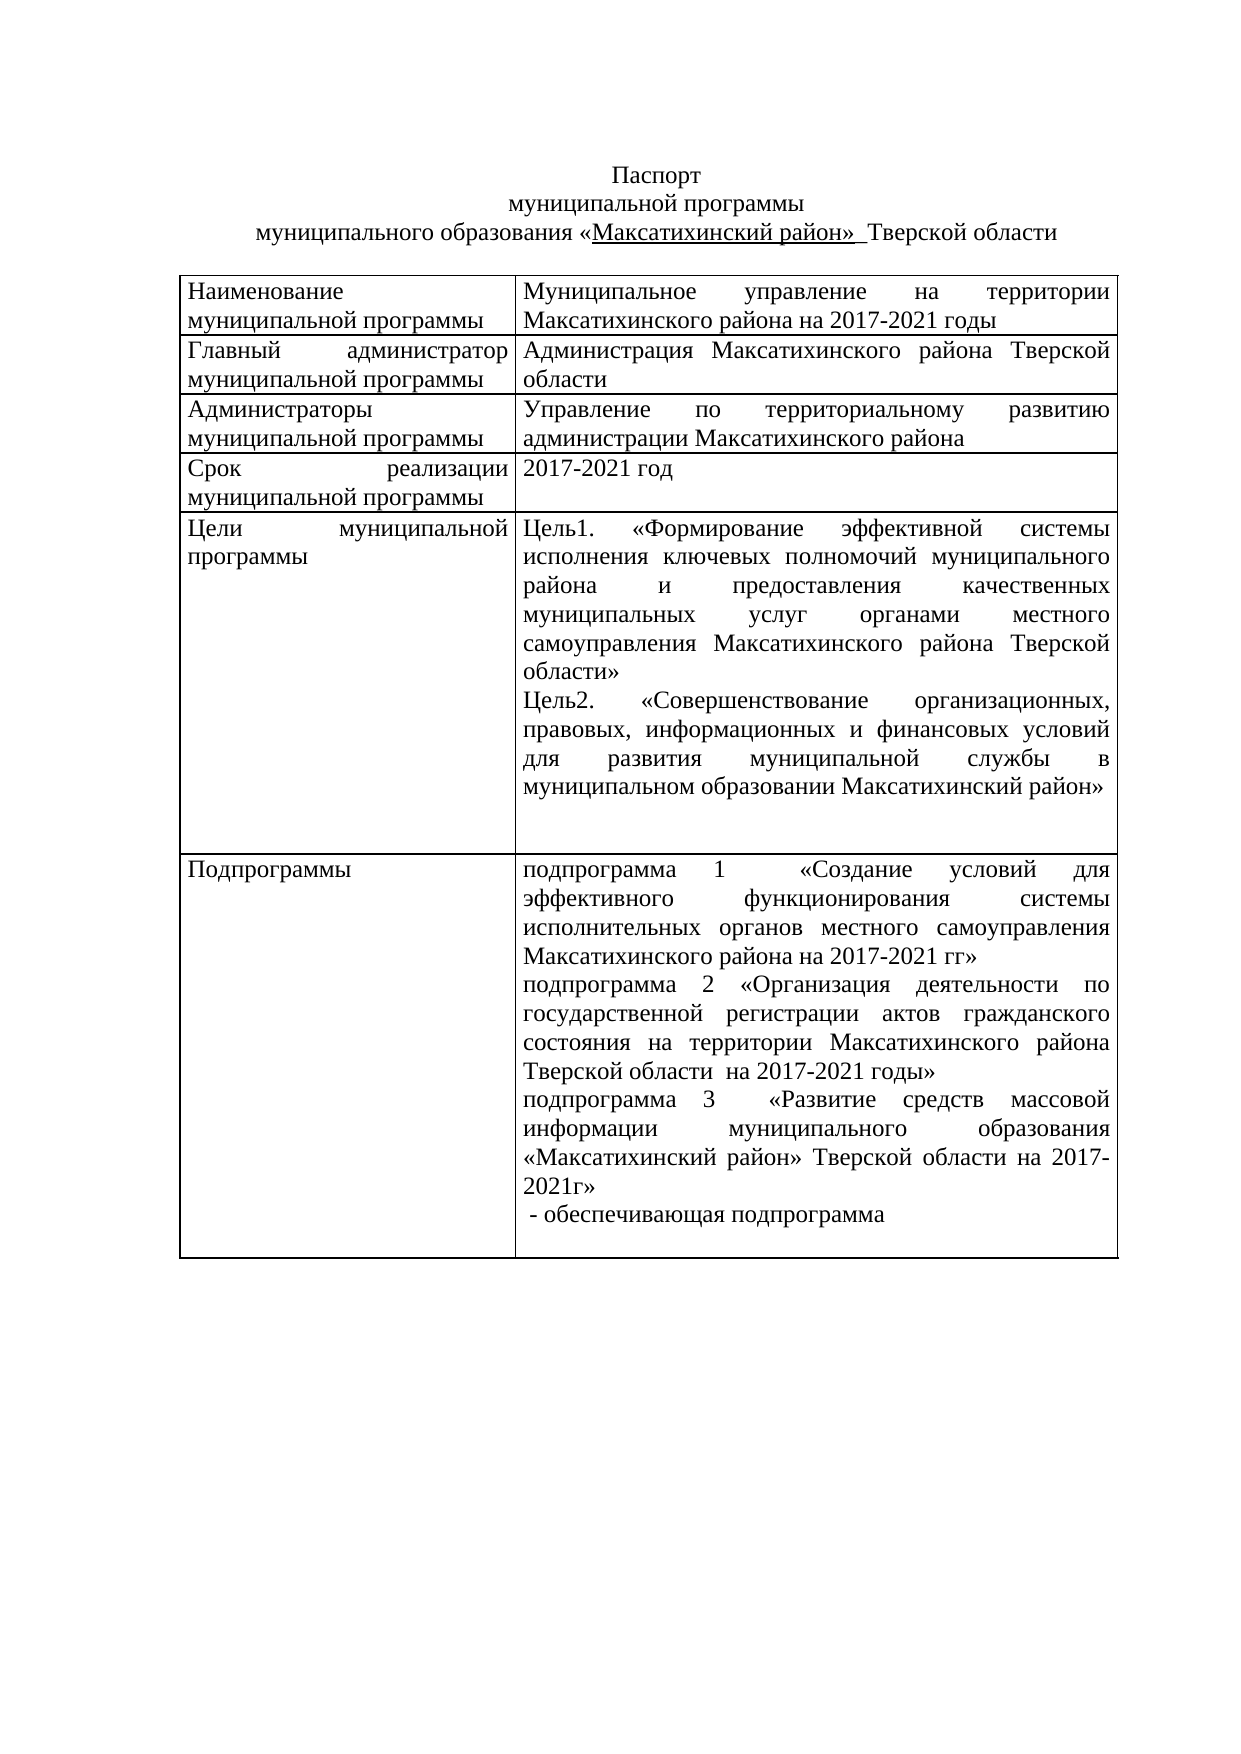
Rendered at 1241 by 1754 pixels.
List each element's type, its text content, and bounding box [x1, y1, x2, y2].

text Паспорт [187, 160, 1125, 188]
table_cell Управление по территориальному развитию администрации Максатихинского района [516, 395, 1117, 452]
table_cell Срок реализации муниципальной программы [181, 454, 515, 511]
table_header Наименование муниципальной программы [181, 276, 515, 334]
table_cell Цель1. «Формирование эффективной системы исполнения ключевых полномочий муниципального района и предоставления качественных муниципальных услуг органами местного самоуправления Максатихинского района Тверской области» Цель2. «Совершенствование организационных, правовых, информационных и финансовых условий для развития муниципальной службы в муниципальном образовании Максатихинский район» [516, 513, 1117, 853]
text муниципального образования «Максатихинский район»_Тверской области [187, 217, 1125, 246]
table_cell Администрация Максатихинского района Тверской области [516, 336, 1117, 393]
table_cell Цели муниципальной программы [181, 513, 515, 853]
table_cell Подпрограммы [181, 855, 515, 1257]
text муниципальной программы [187, 188, 1125, 217]
table_cell подпрограмма 1 «Создание условий для эффективного функционирования системы исполнительных органов местного самоуправления Максатихинского района на 2017-2021 гг» подпрограмма 2 «Организация деятельности по государственной регистрации актов гражданского состояния на территории Максатихинского района Тверской области на 2017-2021 годы» подпрограмма 3 «Развитие средств массовой информации муниципального образования «Максатихинский район» Тверской области на 2017-2021г» - обеспечивающая подпрограмма [516, 855, 1117, 1257]
table_cell Администраторы муниципальной программы [181, 395, 515, 452]
table_cell Главный администратор муниципальной программы [181, 336, 515, 393]
table_cell 2017-2021 год [516, 454, 1117, 511]
table_header Муниципальное управление на территории Максатихинского района на 2017-2021 годы [516, 276, 1117, 334]
